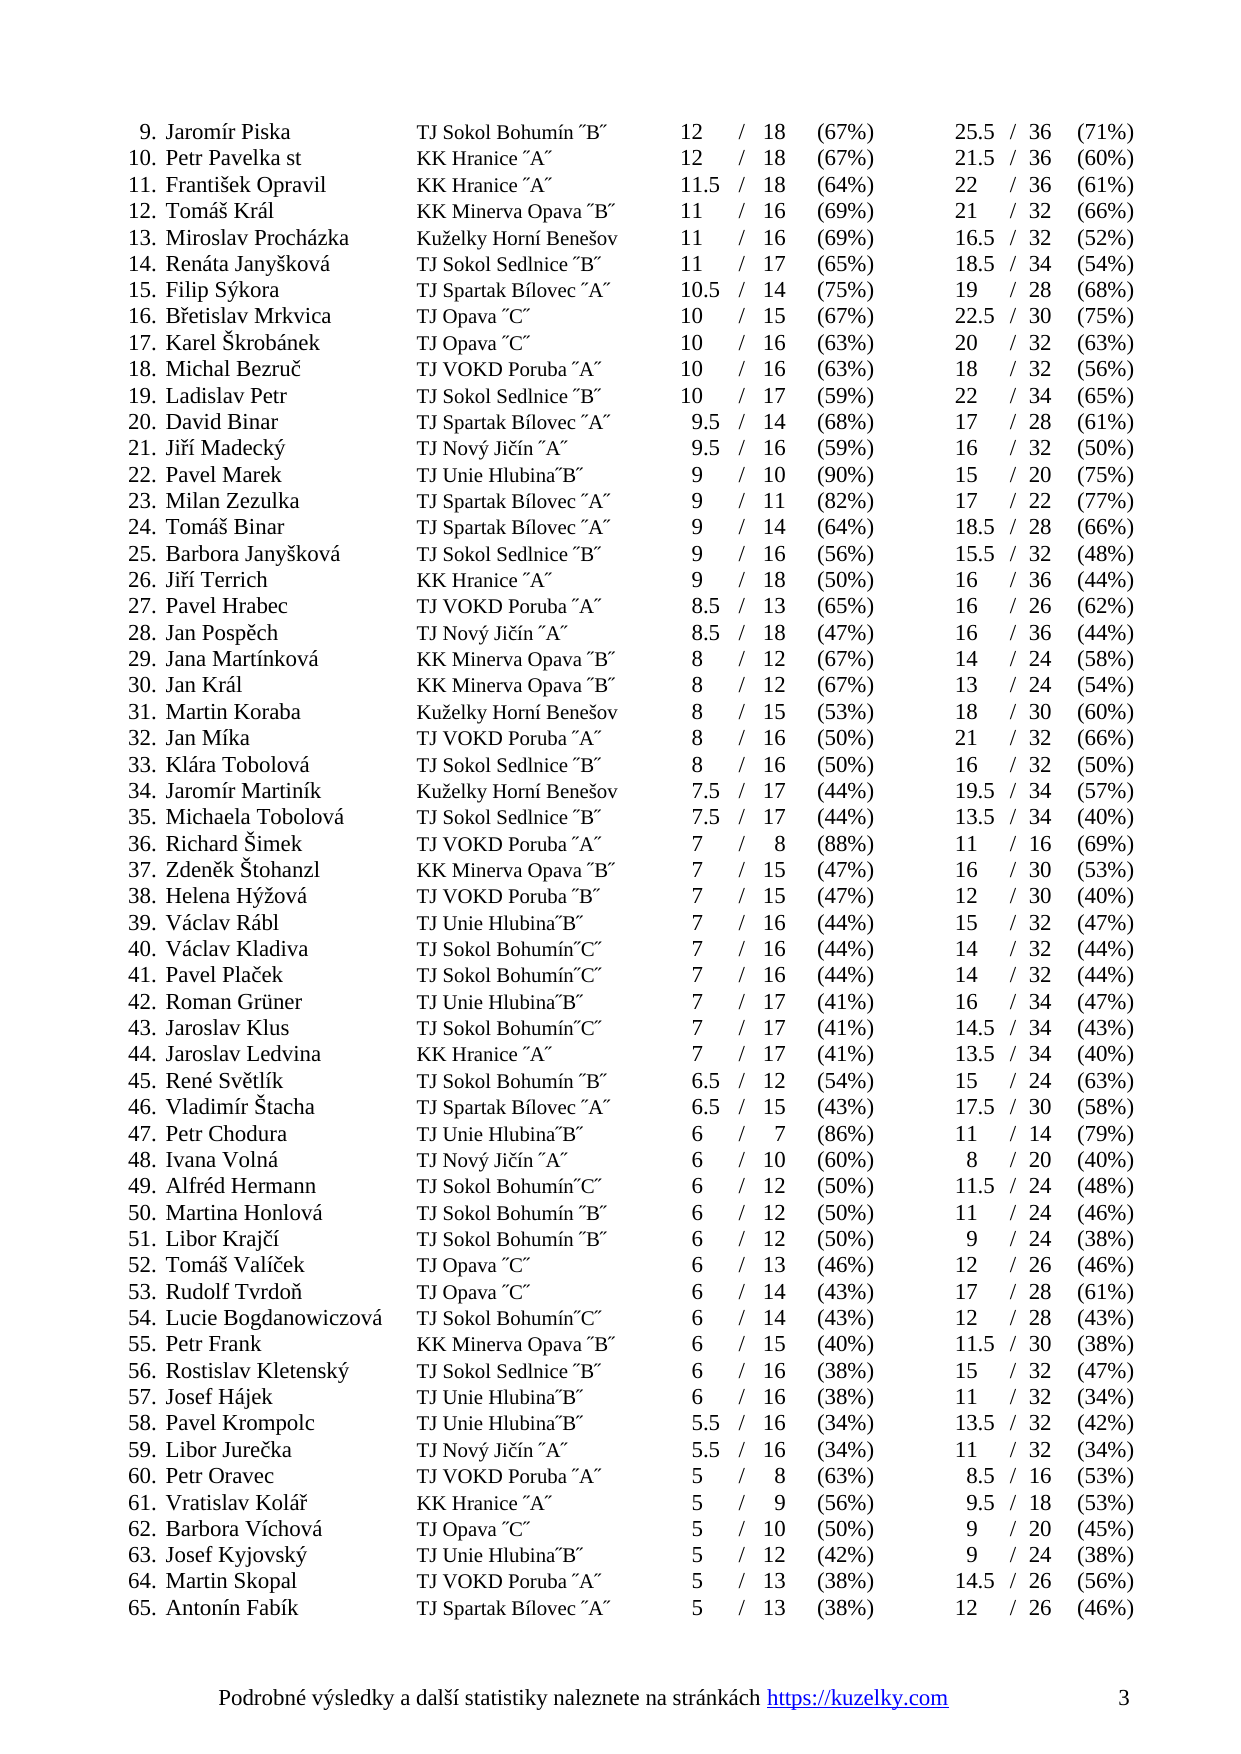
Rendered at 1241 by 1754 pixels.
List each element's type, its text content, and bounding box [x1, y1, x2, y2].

text 49. Alfréd Hermann TJ Sokol Bohumín˝C˝ 6 / 12 (50%) 11.5 / 24 (48%) [106, 1172, 1134, 1199]
text 16. Břetislav Mrkvica TJ Opava ˝C˝ 10 / 15 (67%) 22.5 / 30 (75%) [106, 303, 1134, 329]
text 65. Antonín Fabík TJ Spartak Bílovec ˝A˝ 5 / 13 (38%) 12 / 26 (46%) [106, 1594, 1134, 1620]
text 15. Filip Sýkora TJ Spartak Bílovec ˝A˝ 10.5 / 14 (75%) 19 / 28 (68%) [106, 276, 1134, 303]
text 37. Zdeněk Štohanzl KK Minerva Opava ˝B˝ 7 / 15 (47%) 16 / 30 (53%) [106, 856, 1134, 882]
text 40. Václav Kladiva TJ Sokol Bohumín˝C˝ 7 / 16 (44%) 14 / 32 (44%) [106, 935, 1134, 961]
text 58. Pavel Krompolc TJ Unie Hlubina˝B˝ 5.5 / 16 (34%) 13.5 / 32 (42%) [106, 1409, 1134, 1436]
text 46. Vladimír Štacha TJ Spartak Bílovec ˝A˝ 6.5 / 15 (43%) 17.5 / 30 (58%) [106, 1093, 1134, 1119]
text 62. Barbora Víchová TJ Opava ˝C˝ 5 / 10 (50%) 9 / 20 (45%) [106, 1515, 1134, 1541]
text 47. Petr Chodura TJ Unie Hlubina˝B˝ 6 / 7 (86%) 11 / 14 (79%) [106, 1119, 1134, 1146]
text 57. Josef Hájek TJ Unie Hlubina˝B˝ 6 / 16 (38%) 11 / 32 (34%) [106, 1383, 1134, 1409]
text 59. Libor Jurečka TJ Nový Jičín ˝A˝ 5.5 / 16 (34%) 11 / 32 (34%) [106, 1436, 1134, 1462]
text 18. Michal Bezruč TJ VOKD Poruba ˝A˝ 10 / 16 (63%) 18 / 32 (56%) [106, 355, 1134, 382]
text 21. Jiří Madecký TJ Nový Jičín ˝A˝ 9.5 / 16 (59%) 16 / 32 (50%) [106, 434, 1134, 461]
text 31. Martin Koraba Kuželky Horní Benešov 8 / 15 (53%) 18 / 30 (60%) [106, 698, 1134, 724]
text 64. Martin Skopal TJ VOKD Poruba ˝A˝ 5 / 13 (38%) 14.5 / 26 (56%) [106, 1568, 1134, 1594]
text 45. René Světlík TJ Sokol Bohumín ˝B˝ 6.5 / 12 (54%) 15 / 24 (63%) [106, 1067, 1134, 1093]
text 32. Jan Míka TJ VOKD Poruba ˝A˝ 8 / 16 (50%) 21 / 32 (66%) [106, 724, 1134, 751]
text 54. Lucie Bogdanowiczová TJ Sokol Bohumín˝C˝ 6 / 14 (43%) 12 / 28 (43%) [106, 1304, 1134, 1330]
text 36. Richard Šimek TJ VOKD Poruba ˝A˝ 7 / 8 (88%) 11 / 16 (69%) [106, 830, 1134, 856]
text 56. Rostislav Kletenský TJ Sokol Sedlnice ˝B˝ 6 / 16 (38%) 15 / 32 (47%) [106, 1357, 1134, 1383]
text 9. Jaromír Piska TJ Sokol Bohumín ˝B˝ 12 / 18 (67%) 25.5 / 36 (71%) [106, 118, 1134, 144]
text 53. Rudolf Tvrdoň TJ Opava ˝C˝ 6 / 14 (43%) 17 / 28 (61%) [106, 1278, 1134, 1304]
text 35. Michaela Tobolová TJ Sokol Sedlnice ˝B˝ 7.5 / 17 (44%) 13.5 / 34 (40%) [106, 803, 1134, 830]
text 51. Libor Krajčí TJ Sokol Bohumín ˝B˝ 6 / 12 (50%) 9 / 24 (38%) [106, 1225, 1134, 1251]
text 42. Roman Grüner TJ Unie Hlubina˝B˝ 7 / 17 (41%) 16 / 34 (47%) [106, 988, 1134, 1014]
text 10. Petr Pavelka st KK Hranice ˝A˝ 12 / 18 (67%) 21.5 / 36 (60%) [106, 144, 1134, 171]
text 52. Tomáš Valíček TJ Opava ˝C˝ 6 / 13 (46%) 12 / 26 (46%) [106, 1251, 1134, 1278]
text 13. Miroslav Procházka Kuželky Horní Benešov 11 / 16 (69%) 16.5 / 32 (52%) [106, 223, 1134, 250]
text 39. Václav Rábl TJ Unie Hlubina˝B˝ 7 / 16 (44%) 15 / 32 (47%) [106, 909, 1134, 935]
text 22. Pavel Marek TJ Unie Hlubina˝B˝ 9 / 10 (90%) 15 / 20 (75%) [106, 461, 1134, 487]
text 26. Jiří Terrich KK Hranice ˝A˝ 9 / 18 (50%) 16 / 36 (44%) [106, 566, 1134, 592]
text 38. Helena Hýžová TJ VOKD Poruba ˝B˝ 7 / 15 (47%) 12 / 30 (40%) [106, 882, 1134, 909]
text 33. Klára Tobolová TJ Sokol Sedlnice ˝B˝ 8 / 16 (50%) 16 / 32 (50%) [106, 751, 1134, 777]
text 43. Jaroslav Klus TJ Sokol Bohumín˝C˝ 7 / 17 (41%) 14.5 / 34 (43%) [106, 1014, 1134, 1041]
text 12. Tomáš Král KK Minerva Opava ˝B˝ 11 / 16 (69%) 21 / 32 (66%) [106, 197, 1134, 223]
text 19. Ladislav Petr TJ Sokol Sedlnice ˝B˝ 10 / 17 (59%) 22 / 34 (65%) [106, 382, 1134, 408]
text 24. Tomáš Binar TJ Spartak Bílovec ˝A˝ 9 / 14 (64%) 18.5 / 28 (66%) [106, 513, 1134, 540]
text 34. Jaromír Martiník Kuželky Horní Benešov 7.5 / 17 (44%) 19.5 / 34 (57%) [106, 777, 1134, 803]
text 63. Josef Kyjovský TJ Unie Hlubina˝B˝ 5 / 12 (42%) 9 / 24 (38%) [106, 1541, 1134, 1568]
text 30. Jan Král KK Minerva Opava ˝B˝ 8 / 12 (67%) 13 / 24 (54%) [106, 672, 1134, 698]
text 28. Jan Pospěch TJ Nový Jičín ˝A˝ 8.5 / 18 (47%) 16 / 36 (44%) [106, 619, 1134, 645]
text 61. Vratislav Kolář KK Hranice ˝A˝ 5 / 9 (56%) 9.5 / 18 (53%) [106, 1488, 1134, 1515]
text 27. Pavel Hrabec TJ VOKD Poruba ˝A˝ 8.5 / 13 (65%) 16 / 26 (62%) [106, 592, 1134, 619]
text 17. Karel Škrobánek TJ Opava ˝C˝ 10 / 16 (63%) 20 / 32 (63%) [106, 329, 1134, 355]
text 50. Martina Honlová TJ Sokol Bohumín ˝B˝ 6 / 12 (50%) 11 / 24 (46%) [106, 1199, 1134, 1225]
text 25. Barbora Janyšková TJ Sokol Sedlnice ˝B˝ 9 / 16 (56%) 15.5 / 32 (48%) [106, 540, 1134, 566]
text 44. Jaroslav Ledvina KK Hranice ˝A˝ 7 / 17 (41%) 13.5 / 34 (40%) [106, 1041, 1134, 1067]
text 11. František Opravil KK Hranice ˝A˝ 11.5 / 18 (64%) 22 / 36 (61%) [106, 171, 1134, 197]
text 29. Jana Martínková KK Minerva Opava ˝B˝ 8 / 12 (67%) 14 / 24 (58%) [106, 645, 1134, 672]
text 48. Ivana Volná TJ Nový Jičín ˝A˝ 6 / 10 (60%) 8 / 20 (40%) [106, 1146, 1134, 1172]
text 55. Petr Frank KK Minerva Opava ˝B˝ 6 / 15 (40%) 11.5 / 30 (38%) [106, 1330, 1134, 1357]
text 20. David Binar TJ Spartak Bílovec ˝A˝ 9.5 / 14 (68%) 17 / 28 (61%) [106, 408, 1134, 434]
text 14. Renáta Janyšková TJ Sokol Sedlnice ˝B˝ 11 / 17 (65%) 18.5 / 34 (54%) [106, 250, 1134, 276]
text 60. Petr Oravec TJ VOKD Poruba ˝A˝ 5 / 8 (63%) 8.5 / 16 (53%) [106, 1462, 1134, 1488]
text 23. Milan Zezulka TJ Spartak Bílovec ˝A˝ 9 / 11 (82%) 17 / 22 (77%) [106, 487, 1134, 513]
text 41. Pavel Plaček TJ Sokol Bohumín˝C˝ 7 / 16 (44%) 14 / 32 (44%) [106, 961, 1134, 988]
